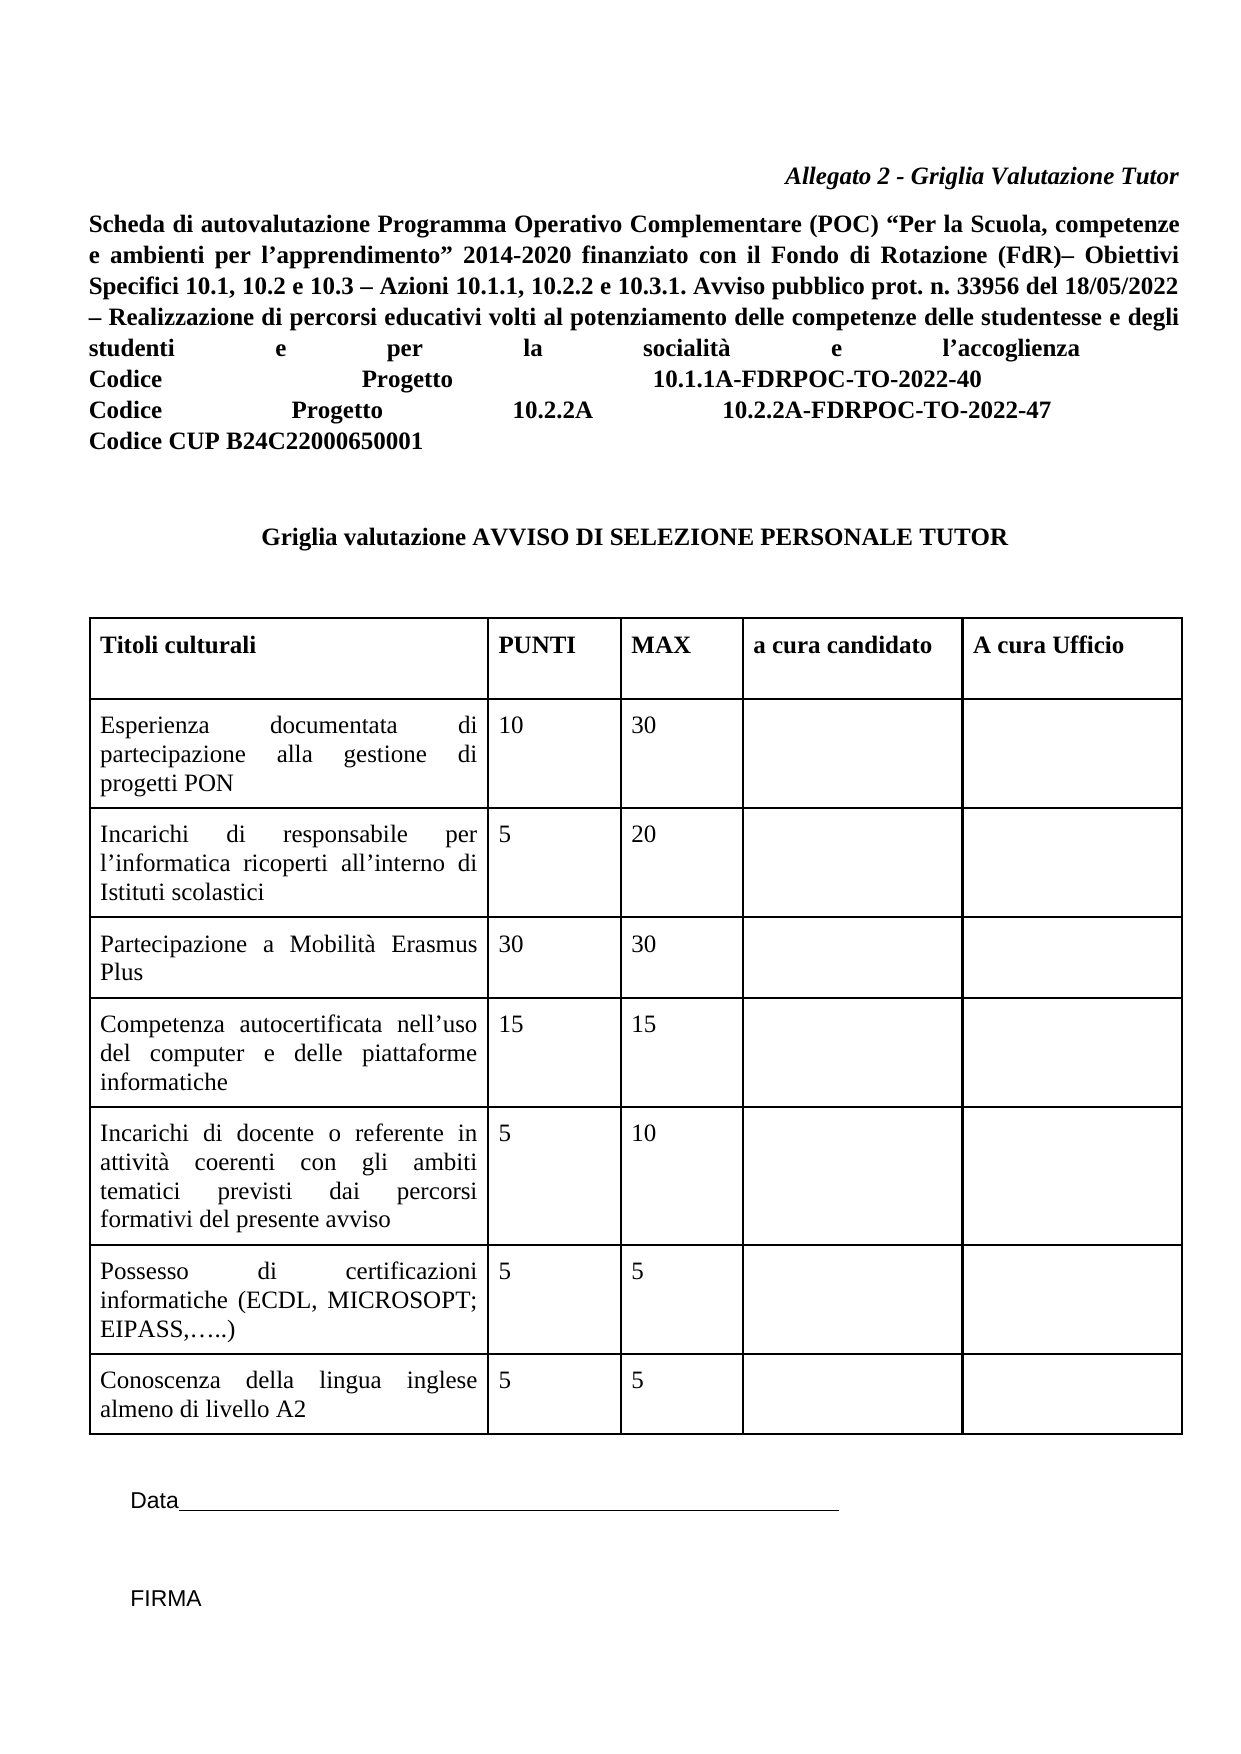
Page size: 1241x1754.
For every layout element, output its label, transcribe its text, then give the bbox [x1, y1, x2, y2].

table_cell 5 [489, 1108, 620, 1244]
table_cell [744, 999, 961, 1106]
table_header MAX [622, 619, 742, 698]
table_cell [744, 1246, 961, 1353]
table_cell 5 [489, 1355, 620, 1433]
table_header Titoli culturali [91, 619, 487, 698]
text Allegato 2 - Griglia Valutazione Tutor [88, 161, 1181, 190]
table_cell [744, 700, 961, 807]
table_cell [964, 1246, 1181, 1353]
table_cell [744, 918, 961, 997]
table_cell 30 [622, 700, 742, 807]
table_cell Competenza autocertificata nell’uso del computer e delle piattaforme informatiche [91, 999, 487, 1106]
table_cell 10 [622, 1108, 742, 1244]
table_header A cura Ufficio [964, 619, 1181, 698]
table_cell 5 [622, 1246, 742, 1353]
table_header a cura candidato [744, 619, 961, 698]
table_cell Conoscenza della lingua inglese almeno di livello A2 [91, 1355, 487, 1433]
table_cell [964, 1108, 1181, 1244]
table_cell 5 [489, 1246, 620, 1353]
table_header PUNTI [489, 619, 620, 698]
table_cell 15 [622, 999, 742, 1106]
table_cell 10 [489, 700, 620, 807]
table_cell [964, 918, 1181, 997]
table_cell 30 [622, 918, 742, 997]
table_cell Incarichi di responsabile per l’informatica ricoperti all’interno di Istituti scolastici [91, 809, 487, 916]
text Scheda di autovalutazione Programma Operativo Complementare (POC) “Per la Scuola, competenze e ambienti per l’apprendimento” 2014-2020 finanziato con il Fondo di Rotazione (FdR)– Obiettivi Specifici 10.1, 10.2 e 10.3 – Azioni 10.1.1, 10.2.2 e 10.3.1. Avviso pubblico prot. n. 33956 del 18/05/2022 – Realizzazione di percorsi educativi volti al potenziamento delle competenze delle studentesse e degli studenti e per la socialità e l’accoglienza Codice Progetto 10.1.1A-FDRPOC-TO-2022-40 Codice Progetto 10.2.2A 10.2.2A-FDRPOC-TO-2022-47 Codice CUP B24C22000650001 [88, 209, 1181, 455]
table_cell 15 [489, 999, 620, 1106]
table_cell 5 [489, 809, 620, 916]
table_cell [744, 809, 961, 916]
table_cell [964, 809, 1181, 916]
table_cell 20 [622, 809, 742, 916]
table_cell 30 [489, 918, 620, 997]
table_cell [964, 700, 1181, 807]
table_cell [964, 1355, 1181, 1433]
table_cell [744, 1355, 961, 1433]
text Data [130, 1487, 1181, 1513]
table_cell [964, 999, 1181, 1106]
text Griglia valutazione AVVISO DI SELEZIONE PERSONALE TUTOR [88, 522, 1181, 551]
table_cell Esperienza documentata di partecipazione alla gestione di progetti PON [91, 700, 487, 807]
table_cell Possesso di certificazioni informatiche (ECDL, MICROSOPT; EIPASS,…..) [91, 1246, 487, 1353]
table_cell Partecipazione a Mobilità Erasmus Plus [91, 918, 487, 997]
table_cell Incarichi di docente o referente in attività coerenti con gli ambiti tematici previsti dai percorsi formativi del presente avviso [91, 1108, 487, 1244]
table_cell [744, 1108, 961, 1244]
table_cell 5 [622, 1355, 742, 1433]
text FIRMA [130, 1585, 1181, 1612]
